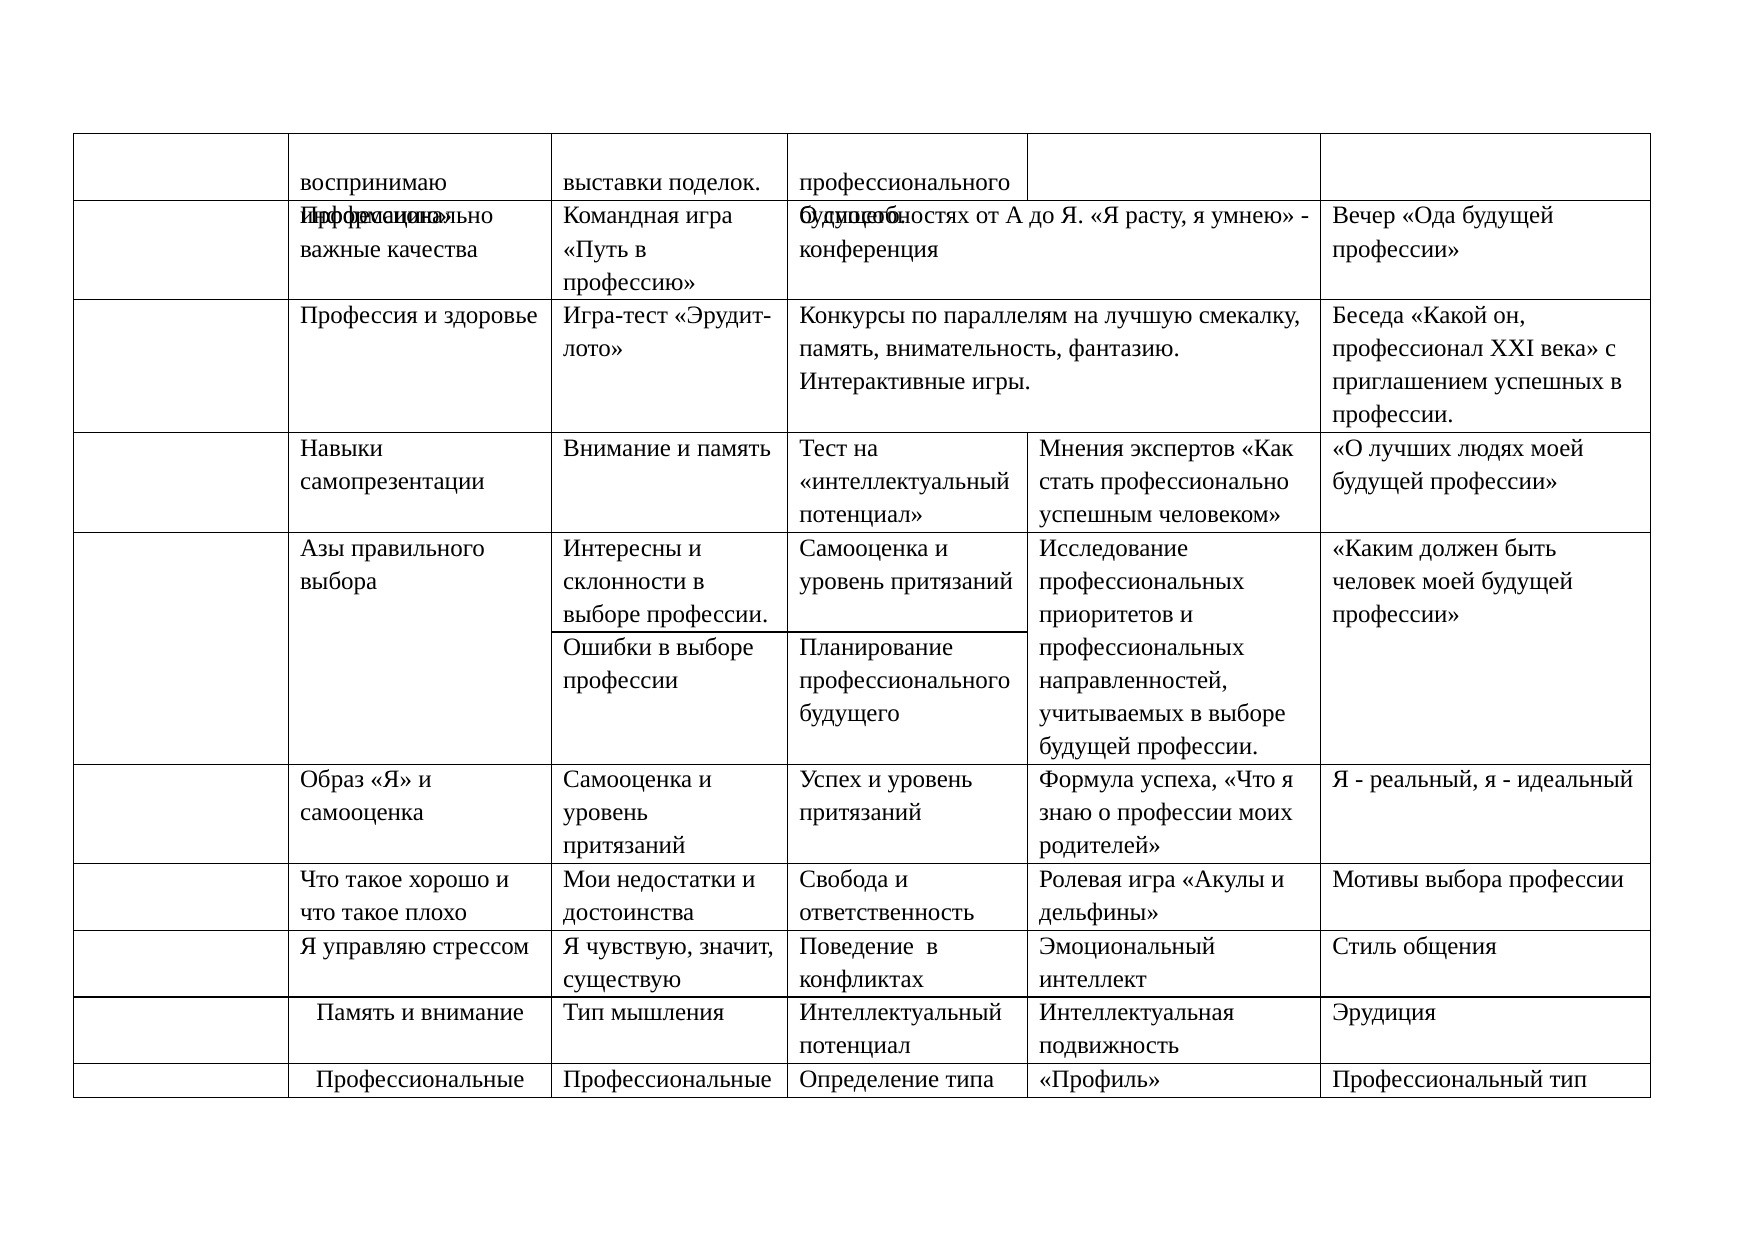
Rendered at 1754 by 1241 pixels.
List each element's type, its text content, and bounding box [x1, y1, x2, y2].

table_cell Самооценка и уровень притязаний [788, 533, 1027, 631]
table_cell [74, 433, 288, 532]
table_cell [74, 1064, 288, 1097]
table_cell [552, 1064, 787, 1097]
table_cell Азы правильного выбора [289, 533, 551, 763]
table_cell Стиль общения [1321, 931, 1650, 996]
table_cell Поведение в конфликтах [788, 931, 1027, 996]
table_cell Игра-тест «Эрудит-лото» [552, 300, 787, 432]
table_cell Успех и уровень притязаний [788, 765, 1027, 863]
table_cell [289, 1064, 551, 1097]
table_cell Ошибки в выборе профессии [552, 633, 787, 763]
table_cell «О лучших людях моей будущей профессии» [1321, 433, 1650, 532]
table_cell Самооценка и уровень притязаний [552, 765, 787, 863]
table_cell Интересны и склонности в выборе профессии. [552, 533, 787, 631]
table_cell Мотивы выбора профессии [1321, 864, 1650, 930]
table_cell Мнения экспертов «Как стать профессионально успешным человеком» [1028, 433, 1320, 532]
table_cell Ролевая игра «Акулы и дельфины» [1028, 864, 1320, 930]
table_cell [74, 864, 288, 930]
table_cell Эмоциональный интеллект [1028, 931, 1320, 996]
table_cell [74, 765, 288, 863]
table_cell Эрудиция [1321, 998, 1650, 1063]
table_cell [1028, 134, 1320, 199]
table_cell Интеллектуальный потенциал [788, 998, 1027, 1063]
table_cell «Каким должен быть человек моей будущей профессии» [1321, 533, 1650, 763]
table_cell Память и внимание [289, 998, 551, 1063]
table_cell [788, 1064, 1027, 1097]
table_cell Вечер «Ода будущей профессии» [1321, 201, 1650, 299]
table_cell Я управляю стрессом [289, 931, 551, 996]
table_cell Интеллектуальная подвижность [1028, 998, 1320, 1063]
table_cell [1321, 1064, 1650, 1097]
table_cell Профессия и здоровье [289, 300, 551, 432]
table_cell Тип мышления [552, 998, 787, 1063]
table_cell Мои недостатки и достоинства [552, 864, 787, 930]
table_cell Навыки самопрезентации [289, 433, 551, 532]
table_cell Конкурсы по параллелям на лучшую смекалку, память, внимательность, фантазию. Интерактивные игры. [788, 300, 1320, 432]
table_cell О способностях от А до Я. «Я расту, я умнею» - конференция [788, 201, 1320, 299]
table_cell [74, 931, 288, 996]
table_cell [74, 300, 288, 432]
table_cell «Профиль» [1028, 1064, 1320, 1097]
table_cell Внимание и память [552, 433, 787, 532]
table_cell Свобода и ответственность [788, 864, 1027, 930]
table_cell [74, 201, 288, 299]
table_cell [74, 998, 288, 1063]
table_cell Я чувствую, значит, существую [552, 931, 787, 996]
table_cell Я - реальный, я - идеальный [1321, 765, 1650, 863]
table_cell Исследование профессиональных приоритетов и профессиональных направленностей, учитываемых в выборе будущей профессии. [1028, 533, 1320, 763]
table_cell Формула успеха, «Что я знаю о профессии моих родителей» [1028, 765, 1320, 863]
table_cell Профессионально важные качества [289, 201, 551, 299]
table_cell Образ «Я» и самооценка [289, 765, 551, 863]
table_cell Беседа «Какой он, профессионал XXI века» с приглашением успешных в профессии. [1321, 300, 1650, 432]
table_cell [74, 533, 288, 763]
table_cell Тест на «интеллектуальный потенциал» [788, 433, 1027, 532]
table_cell Планирование профессионального будущего [788, 633, 1027, 763]
table_cell Что такое хорошо и что такое плохо [289, 864, 551, 930]
table_cell Командная игра «Путь в профессию» [552, 201, 787, 299]
